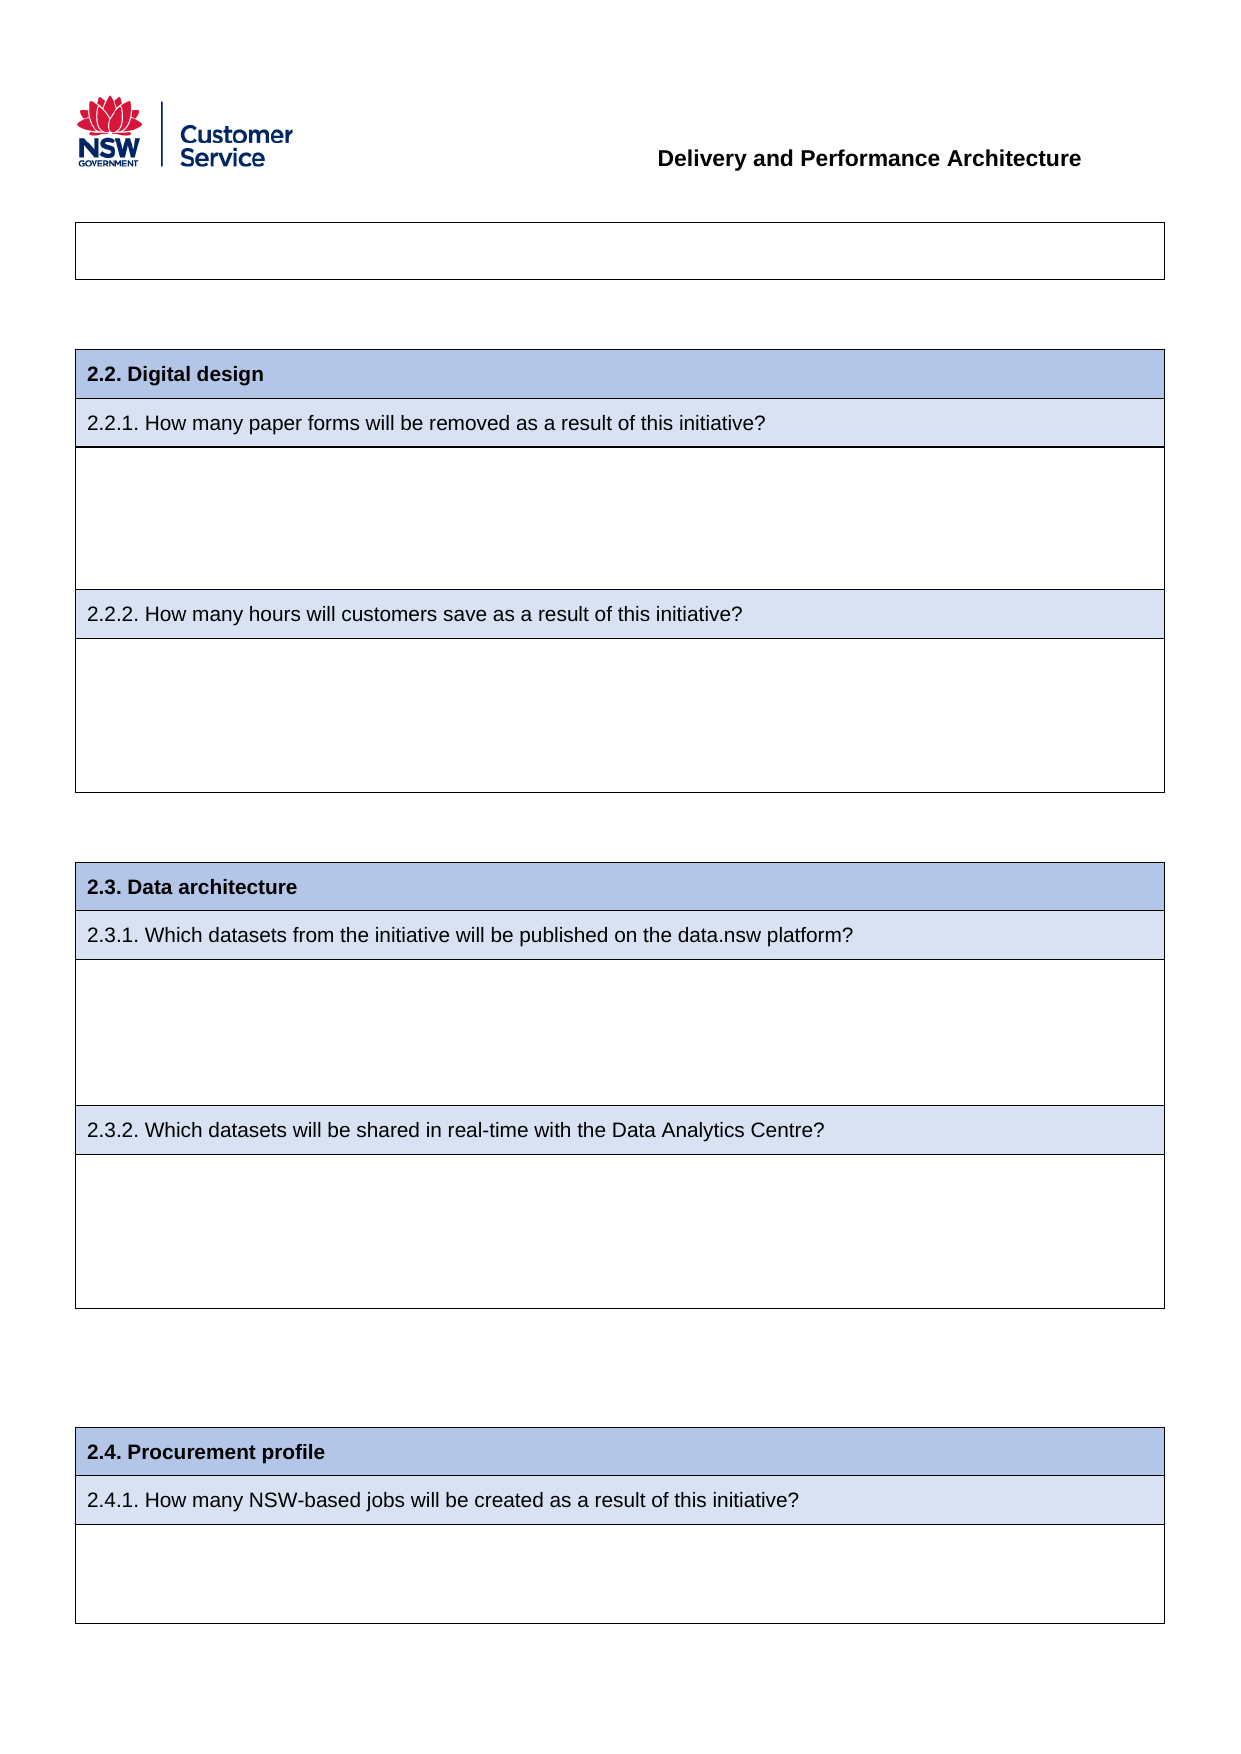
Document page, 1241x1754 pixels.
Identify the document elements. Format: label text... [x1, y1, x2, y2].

table_cell 2.2.1. How many paper forms will be removed as a result of this initiative? [76, 399, 1164, 446]
table_header 2.3. Data architecture [76, 863, 1164, 910]
table_cell 2.2.2. How many hours will customers save as a result of this initiative? [76, 590, 1164, 638]
table_header 2.4. Procurement profile [76, 1428, 1164, 1475]
table_cell [76, 1525, 1164, 1623]
table_cell [76, 223, 1164, 279]
table_cell 2.3.1. Which datasets from the initiative will be published on the data.nsw platform? [76, 911, 1164, 959]
table_cell [76, 639, 1164, 792]
table_cell 2.4.1. How many NSW-based jobs will be created as a result of this initiative? [76, 1476, 1164, 1524]
table_header 2.2. Digital design [76, 350, 1164, 398]
table_cell [76, 960, 1164, 1105]
picture [75, 94, 293, 167]
table_cell [76, 1155, 1164, 1308]
table_cell 2.3.2. Which datasets will be shared in real-time with the Data Analytics Centre? [76, 1106, 1164, 1154]
table_cell [76, 448, 1164, 589]
